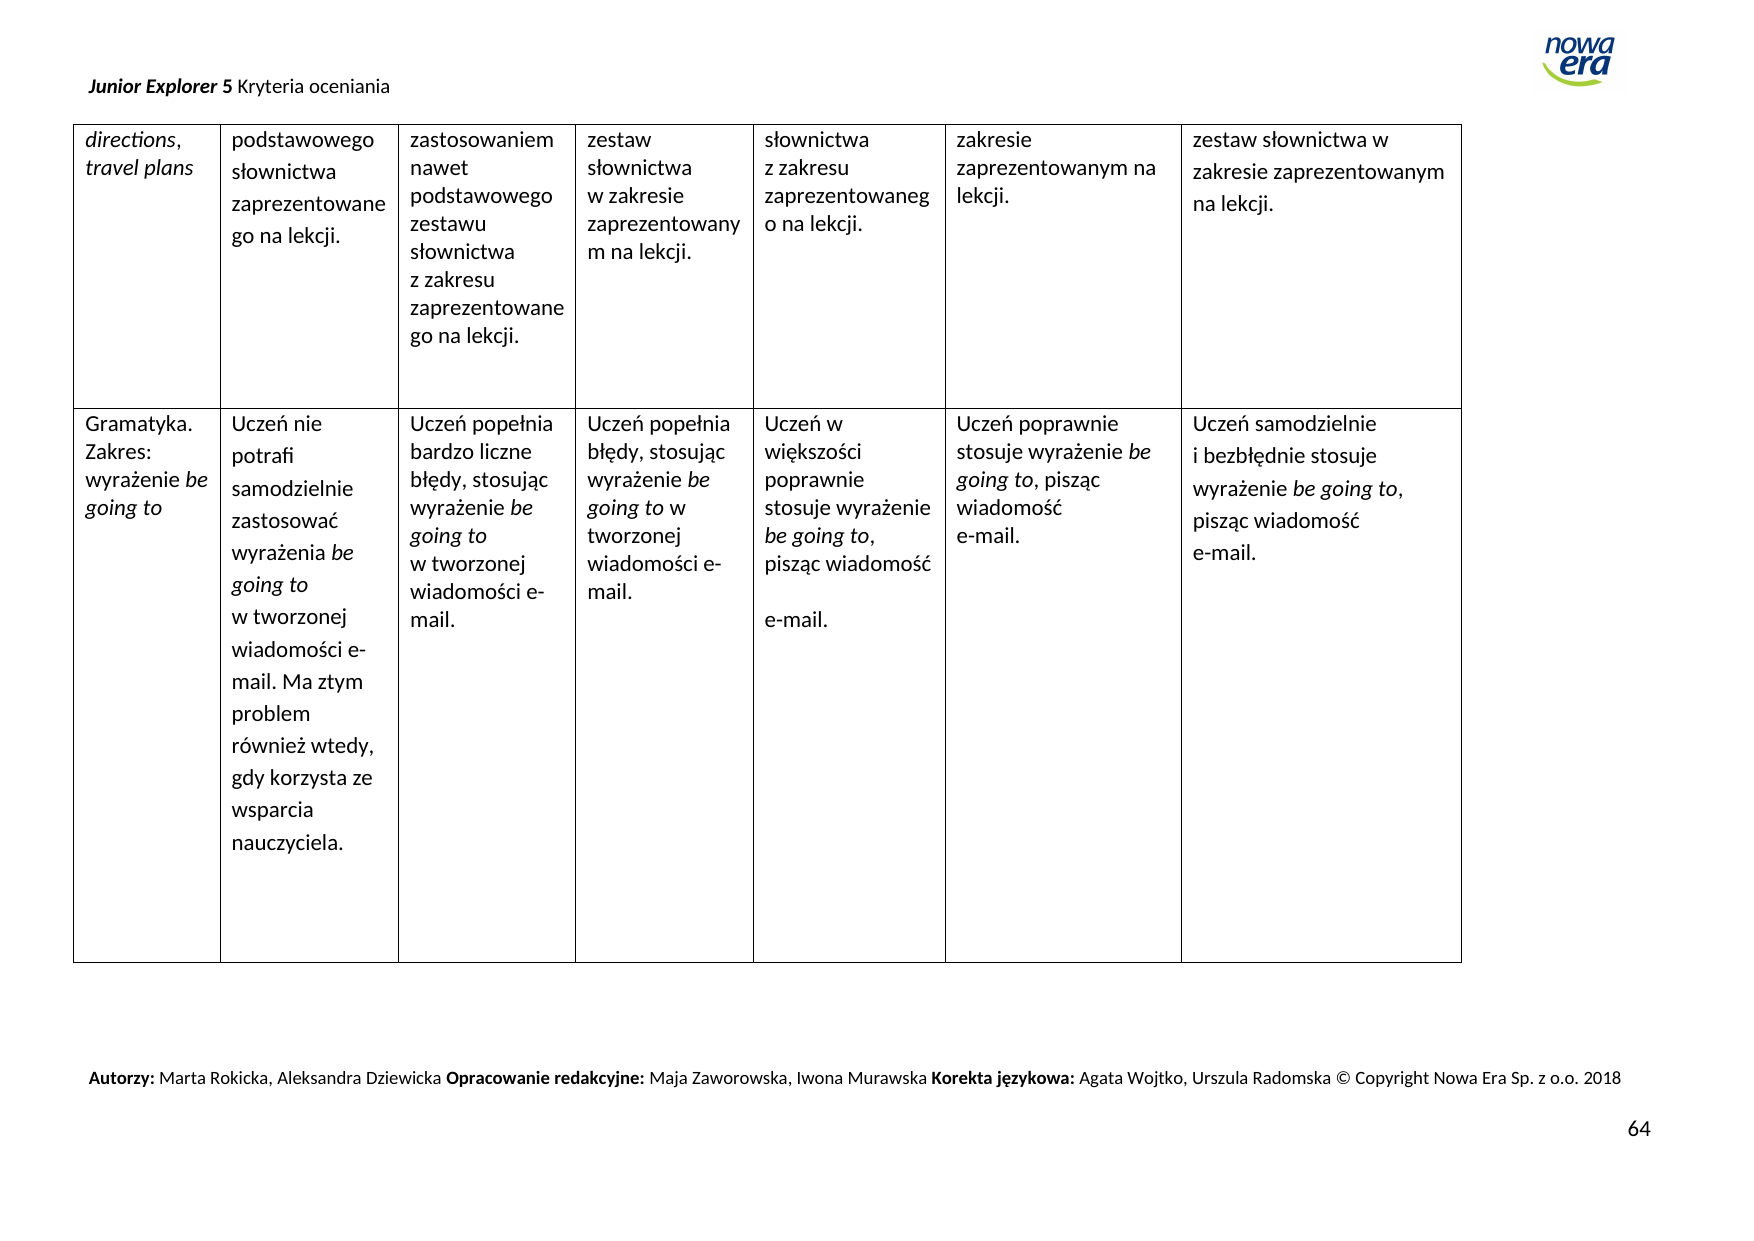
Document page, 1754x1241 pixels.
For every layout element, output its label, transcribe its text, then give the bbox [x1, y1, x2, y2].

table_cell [399, 125, 575, 408]
picture [1533, 29, 1628, 94]
table_cell Uczeń samodzielnie i bezbłędnie stosuje wyrażenie be going to, pisząc wiadomość e-mail. [1182, 409, 1461, 962]
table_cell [754, 125, 945, 408]
table_cell Uczeń poprawnie stosuje wyrażenie be going to, pisząc wiadomość e-mail. [946, 409, 1181, 962]
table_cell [221, 125, 398, 408]
table_cell Uczeń nie potrafi samodzielnie zastosować wyrażenia be going to w tworzonej wiadomości e-mail. Ma ztym problem również wtedy, gdy korzysta ze wsparcia nauczyciela. [221, 409, 398, 962]
table_cell Gramatyka. Zakres: wyrażenie be going to [74, 409, 220, 962]
table_cell Uczeń popełnia błędy, stosując wyrażenie be going to w tworzonej wiadomości e-mail. [576, 409, 753, 962]
table_cell Uczeń w większości poprawnie stosuje wyrażenie be going to, pisząc wiadomość e-mail. [754, 409, 945, 962]
table_cell Uczeń popełnia bardzo liczne błędy, stosując wyrażenie be going to w tworzonej wiadomości e-mail. [399, 409, 575, 962]
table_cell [946, 125, 1181, 408]
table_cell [576, 125, 753, 408]
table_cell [1182, 125, 1461, 408]
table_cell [74, 125, 220, 408]
